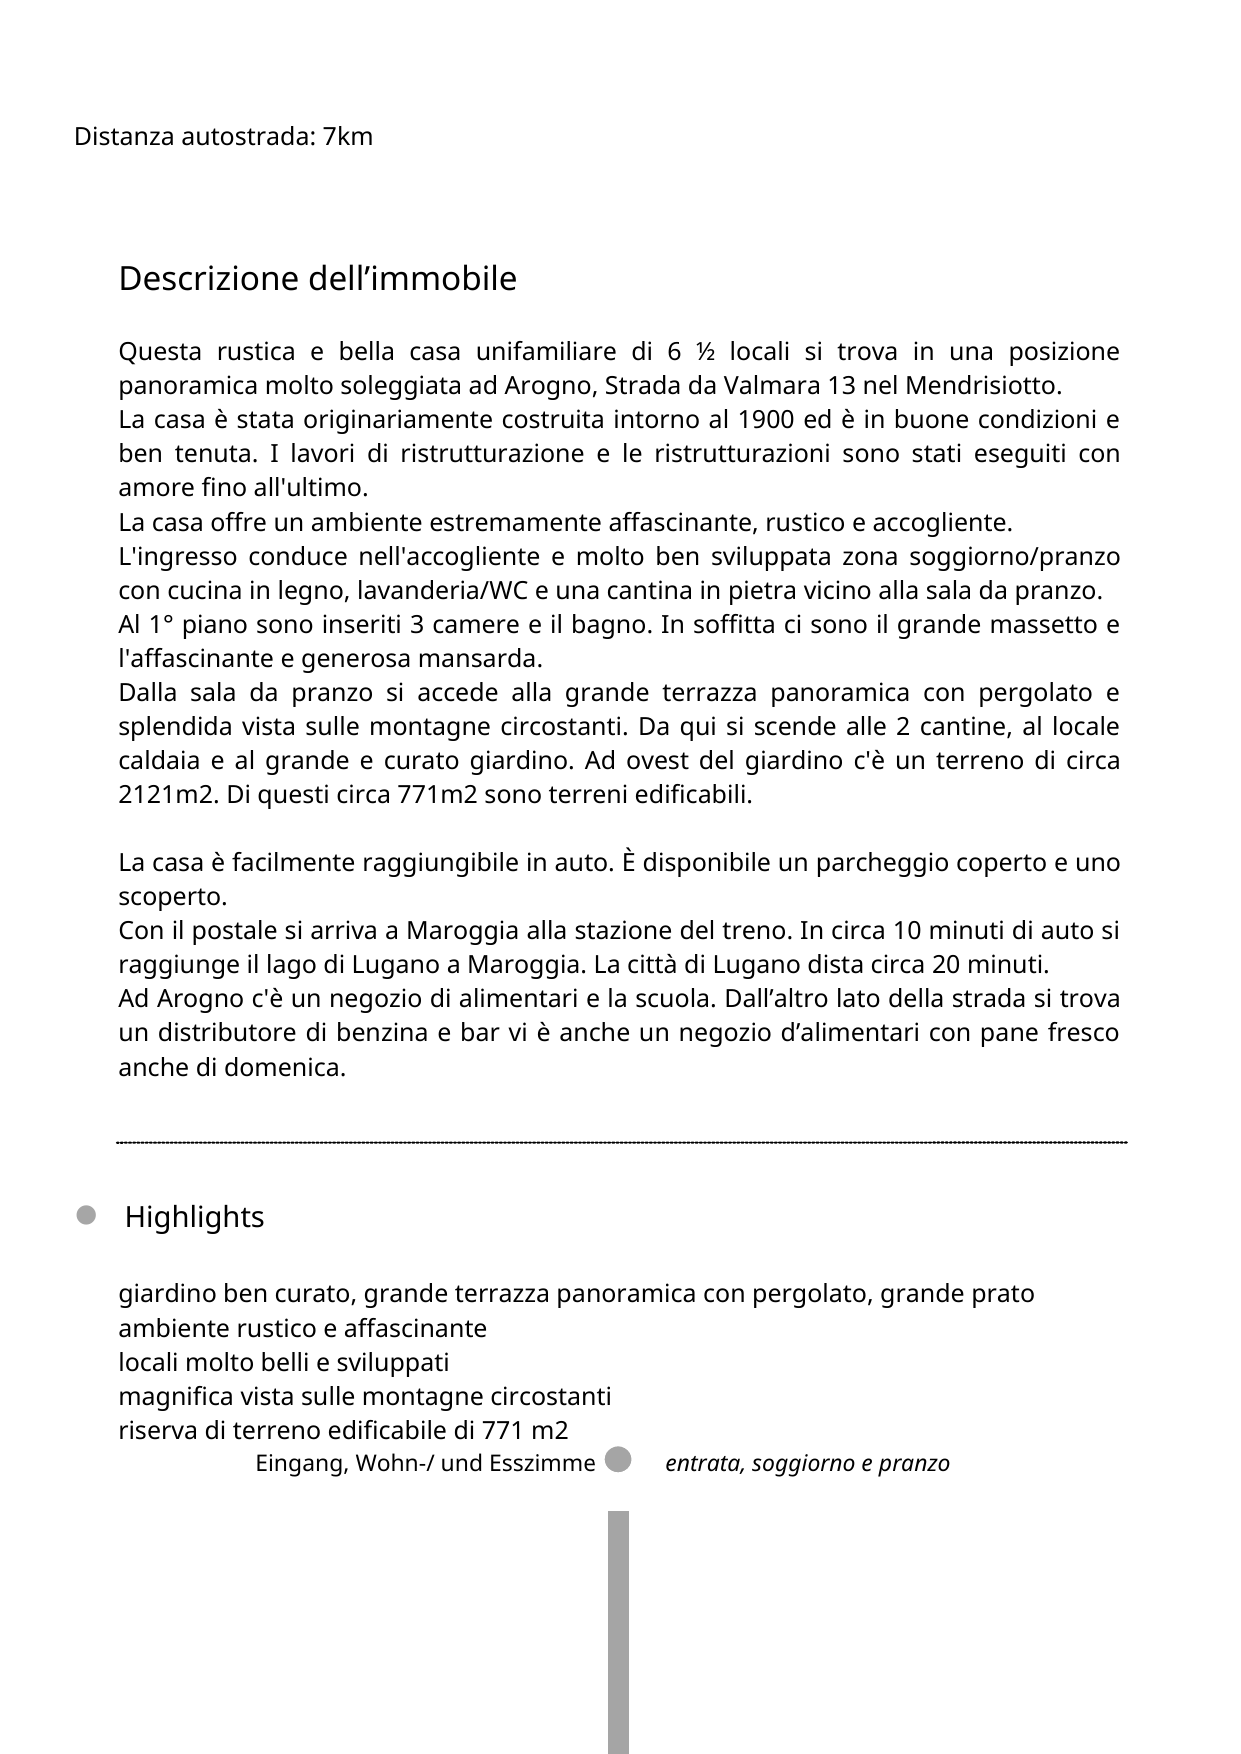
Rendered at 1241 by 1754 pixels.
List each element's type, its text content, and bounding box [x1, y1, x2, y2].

text Highlights [74, 1197, 1122, 1236]
text Eingang, Wohn-/ und Esszimmer entrata, soggiorno e pranzo [118, 1446, 602, 1478]
text locali molto belli e sviluppati [118, 1344, 1122, 1378]
text magnifica vista sulle montagne circostanti [118, 1378, 1122, 1412]
text Descrizione dell’immobile [118, 254, 1122, 300]
text La casa è stata originariamente costruita intorno al 1900 ed è in buone condizioni e ben tenuta. I lavori di ristrutturazione e le ristrutturazioni sono stati eseguiti con amore fino all'ultimo. [118, 402, 1122, 504]
text La casa offre un ambiente estremamente affascinante, rustico e accogliente. [118, 504, 1122, 538]
text riserva di terreno edificabile di 771 m2 [118, 1412, 1122, 1446]
text Dalla sala da pranzo si accede alla grande terrazza panoramica con pergolato e splendida vista sulle montagne circostanti. Da qui si scende alle 2 cantine, al locale caldaia e al grande e curato giardino. Ad ovest del giardino c'è un terreno di circa 2121m2. Di questi circa 771m2 sono terreni edificabili. [118, 674, 1122, 811]
text ambiente rustico e affascinante [118, 1310, 1122, 1344]
text L'ingresso conduce nell'accogliente e molto ben sviluppata zona soggiorno/pranzo con cucina in legno, lavanderia/WC e una cantina in pietra vicino alla sala da pranzo. [118, 538, 1122, 606]
text Questa rustica e bella casa unifamiliare di 6 ½ locali si trova in una posizione panoramica molto soleggiata ad Arogno, Strada da Valmara 13 nel Mendrisiotto. [118, 334, 1122, 402]
text La casa è facilmente raggiungibile in auto. È disponibile un parcheggio coperto e uno scoperto. [118, 845, 1122, 913]
text Eingang, Wohn-/ und Esszimmer entrata, soggiorno e pranzo [634, 1446, 1122, 1478]
text Distanza autostrada: 7km [74, 118, 1122, 152]
text giardino ben curato, grande terrazza panoramica con pergolato, grande prato [118, 1276, 1122, 1310]
text Ad Arogno c'è un negozio di alimentari e la scuola. Dall’altro lato della strada si trova un distributore di benzina e bar vi è anche un negozio d’alimentari con pane fresco anche di domenica. [118, 981, 1122, 1083]
text Con il postale si arriva a Maroggia alla stazione del treno. In circa 10 minuti di auto si raggiunge il lago di Lugano a Maroggia. La città di Lugano dista circa 20 minuti. [118, 913, 1122, 981]
text Al 1° piano sono inseriti 3 camere e il bagno. In soffitta ci sono il grande massetto e l'affascinante e generosa mansarda. [118, 606, 1122, 674]
